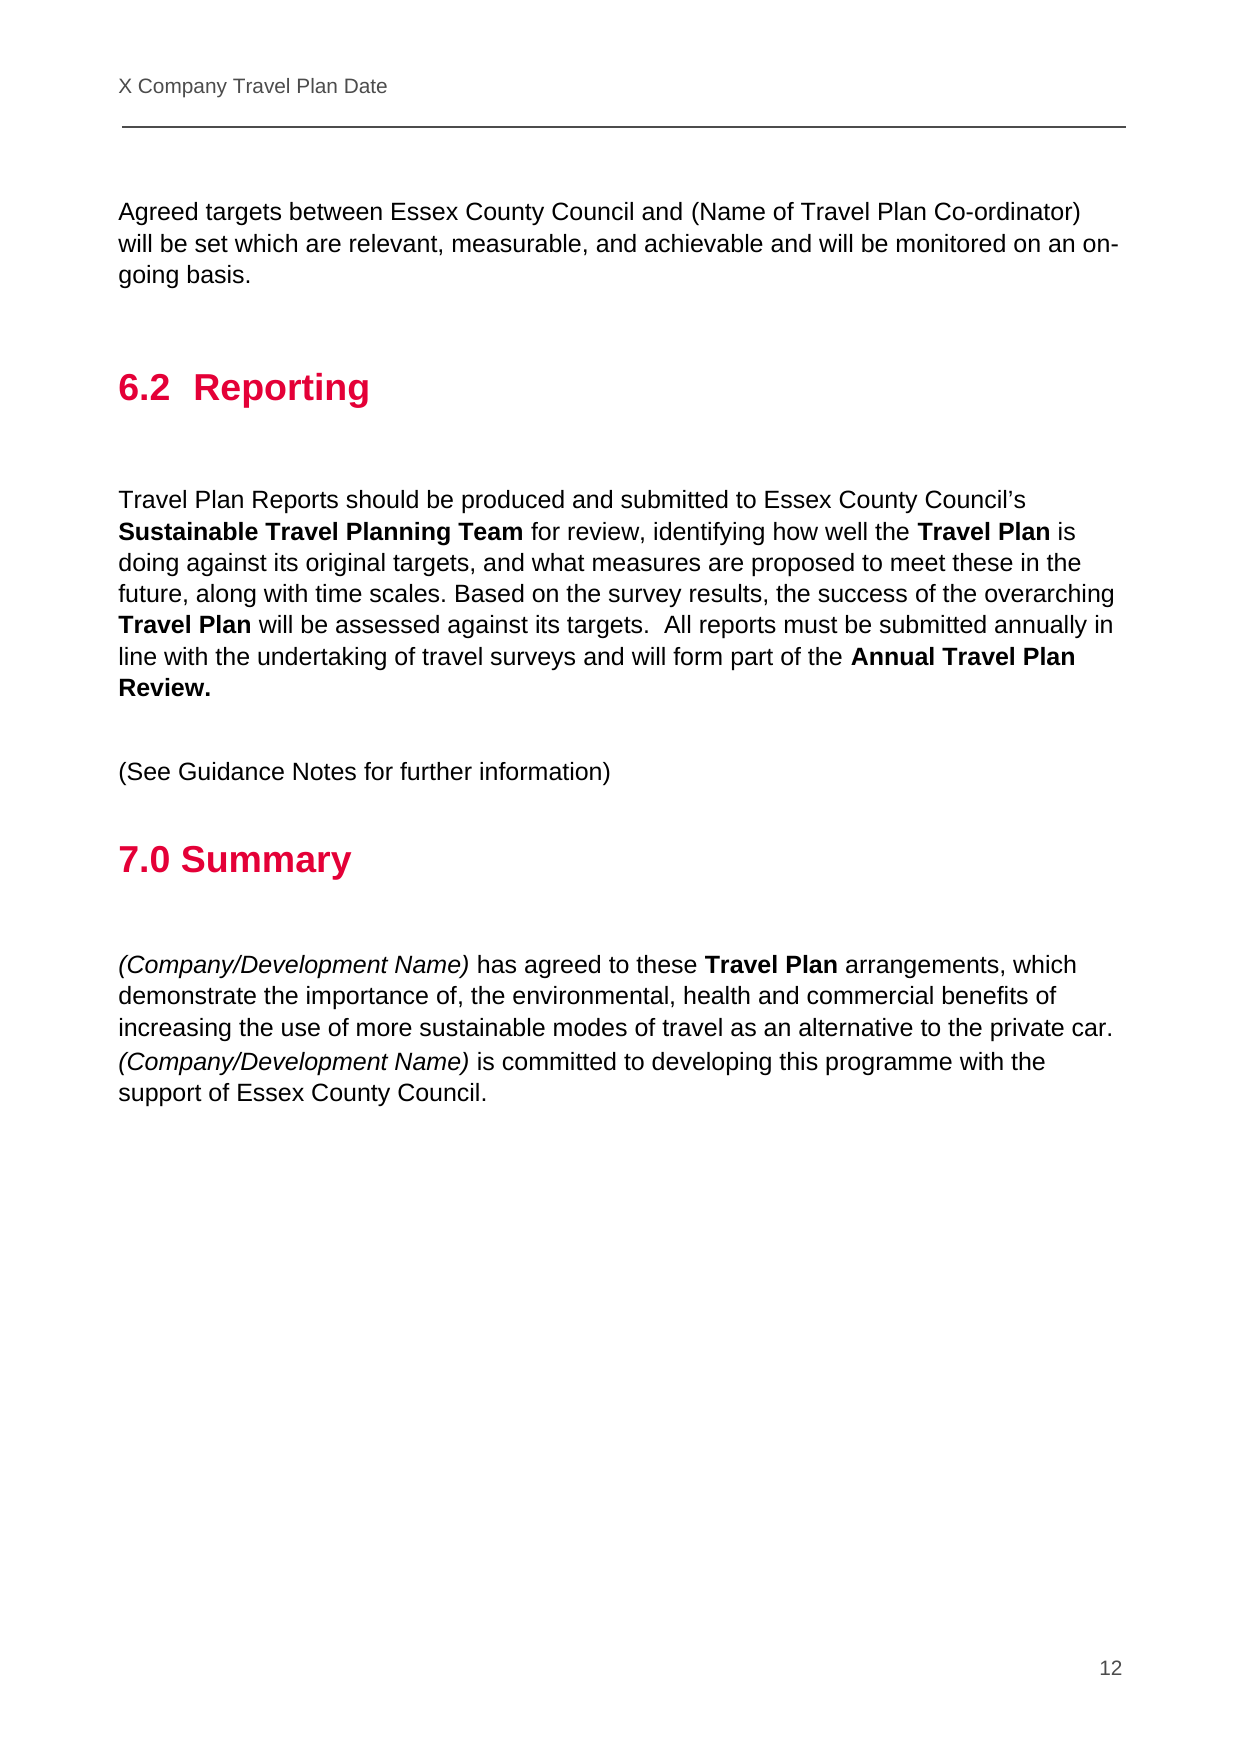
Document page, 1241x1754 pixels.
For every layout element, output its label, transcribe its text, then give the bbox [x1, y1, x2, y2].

subtitle 7.0 Summary [118, 838, 1122, 881]
text (Company/Development Name) has agreed to these Travel Plan arrangements, which demonstrate the importance of, the environmental, health and commercial benefits of increasing the use of more sustainable modes of travel as an alternative to the private car. (Company/Development Name) is committed to developing this programme with the support of Essex County Council. [118, 947, 1122, 1107]
text Agreed targets between Essex County Council and (Name of Travel Plan Co-ordinator) will be set which are relevant, measurable, and achievable and will be monitored on an on-going basis. [118, 195, 1122, 289]
text (See Guidance Notes for further information) [118, 754, 1122, 785]
subtitle 6.2 Reporting [118, 365, 1122, 408]
text Travel Plan Reports should be produced and submitted to Essex County Council’s Sustainable Travel Planning Team for review, identifying how well the Travel Plan is doing against its original targets, and what measures are proposed to meet these in the future, along with time scales. Based on the survey results, the success of the overarching Travel Plan will be assessed against its targets. All reports must be submitted annually in line with the undertaking of travel surveys and will form part of the Annual Travel Plan Review. [118, 483, 1122, 702]
